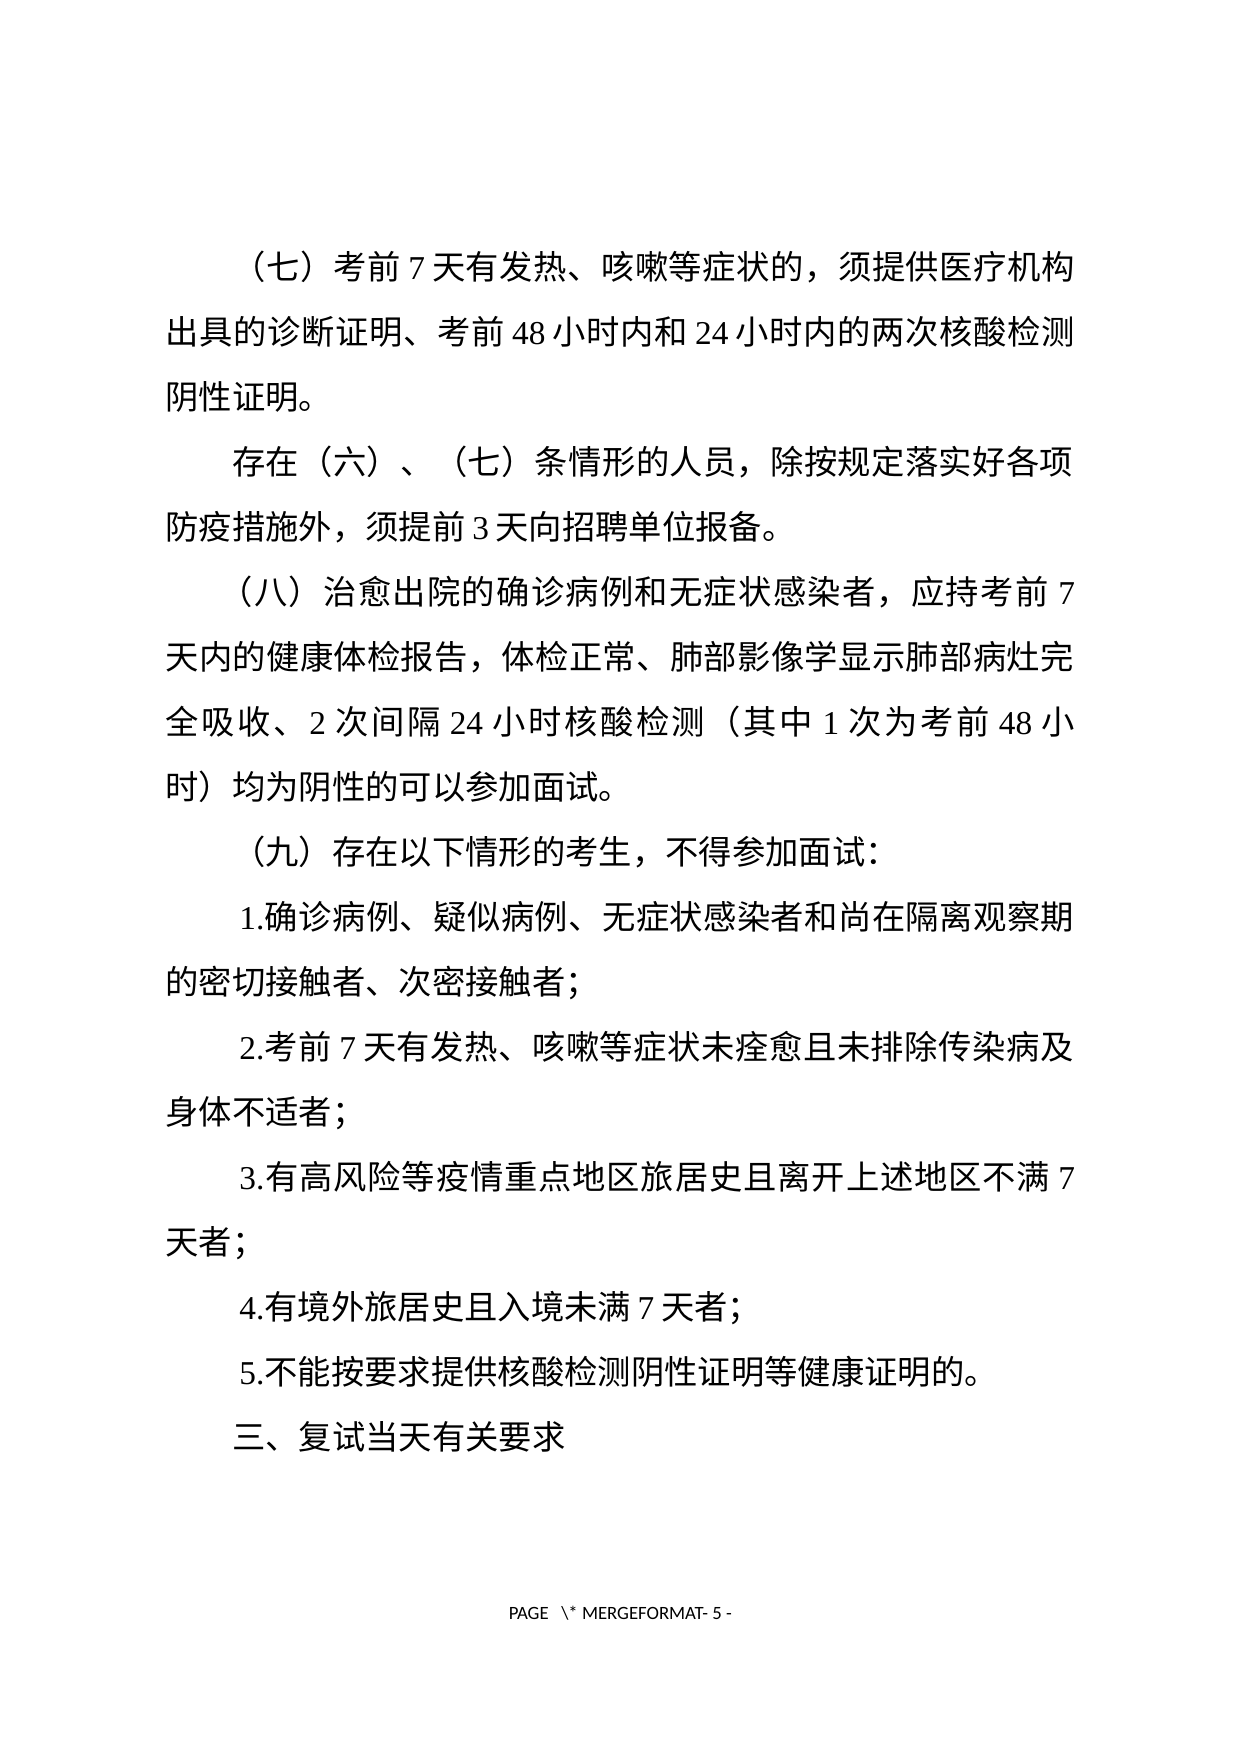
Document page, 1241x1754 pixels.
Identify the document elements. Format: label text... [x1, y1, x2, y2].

text 4.有境外旅居史且入境未满7天者； [165, 1273, 1075, 1338]
text 5.不能按要求提供核酸检测阴性证明等健康证明的。 [165, 1338, 1075, 1403]
text 2.考前7天有发热、咳嗽等症状未痊愈且未排除传染病及身体不适者； [165, 1013, 1075, 1143]
text 存在（六）、（七）条情形的人员，除按规定落实好各项防疫措施外，须提前3天向招聘单位报备。 [165, 428, 1075, 558]
text 三、复试当天有关要求 [165, 1403, 1075, 1468]
text （八）治愈出院的确诊病例和无症状感染者，应持考前7天内的健康体检报告，体检正常、肺部影像学显示肺部病灶完全吸收、2次间隔24小时核酸检测（其中1次为考前48小时）均为阴性的可以参加面试。 [165, 558, 1075, 818]
text （九）存在以下情形的考生，不得参加面试： [165, 818, 1075, 883]
text （七）考前7天有发热、咳嗽等症状的，须提供医疗机构出具的诊断证明、考前48小时内和24小时内的两次核酸检测阴性证明。 [165, 233, 1075, 428]
text 3.有高风险等疫情重点地区旅居史且离开上述地区不满7天者； [165, 1143, 1075, 1273]
text 1.确诊病例、疑似病例、无症状感染者和尚在隔离观察期的密切接触者、次密接触者； [165, 883, 1075, 1013]
